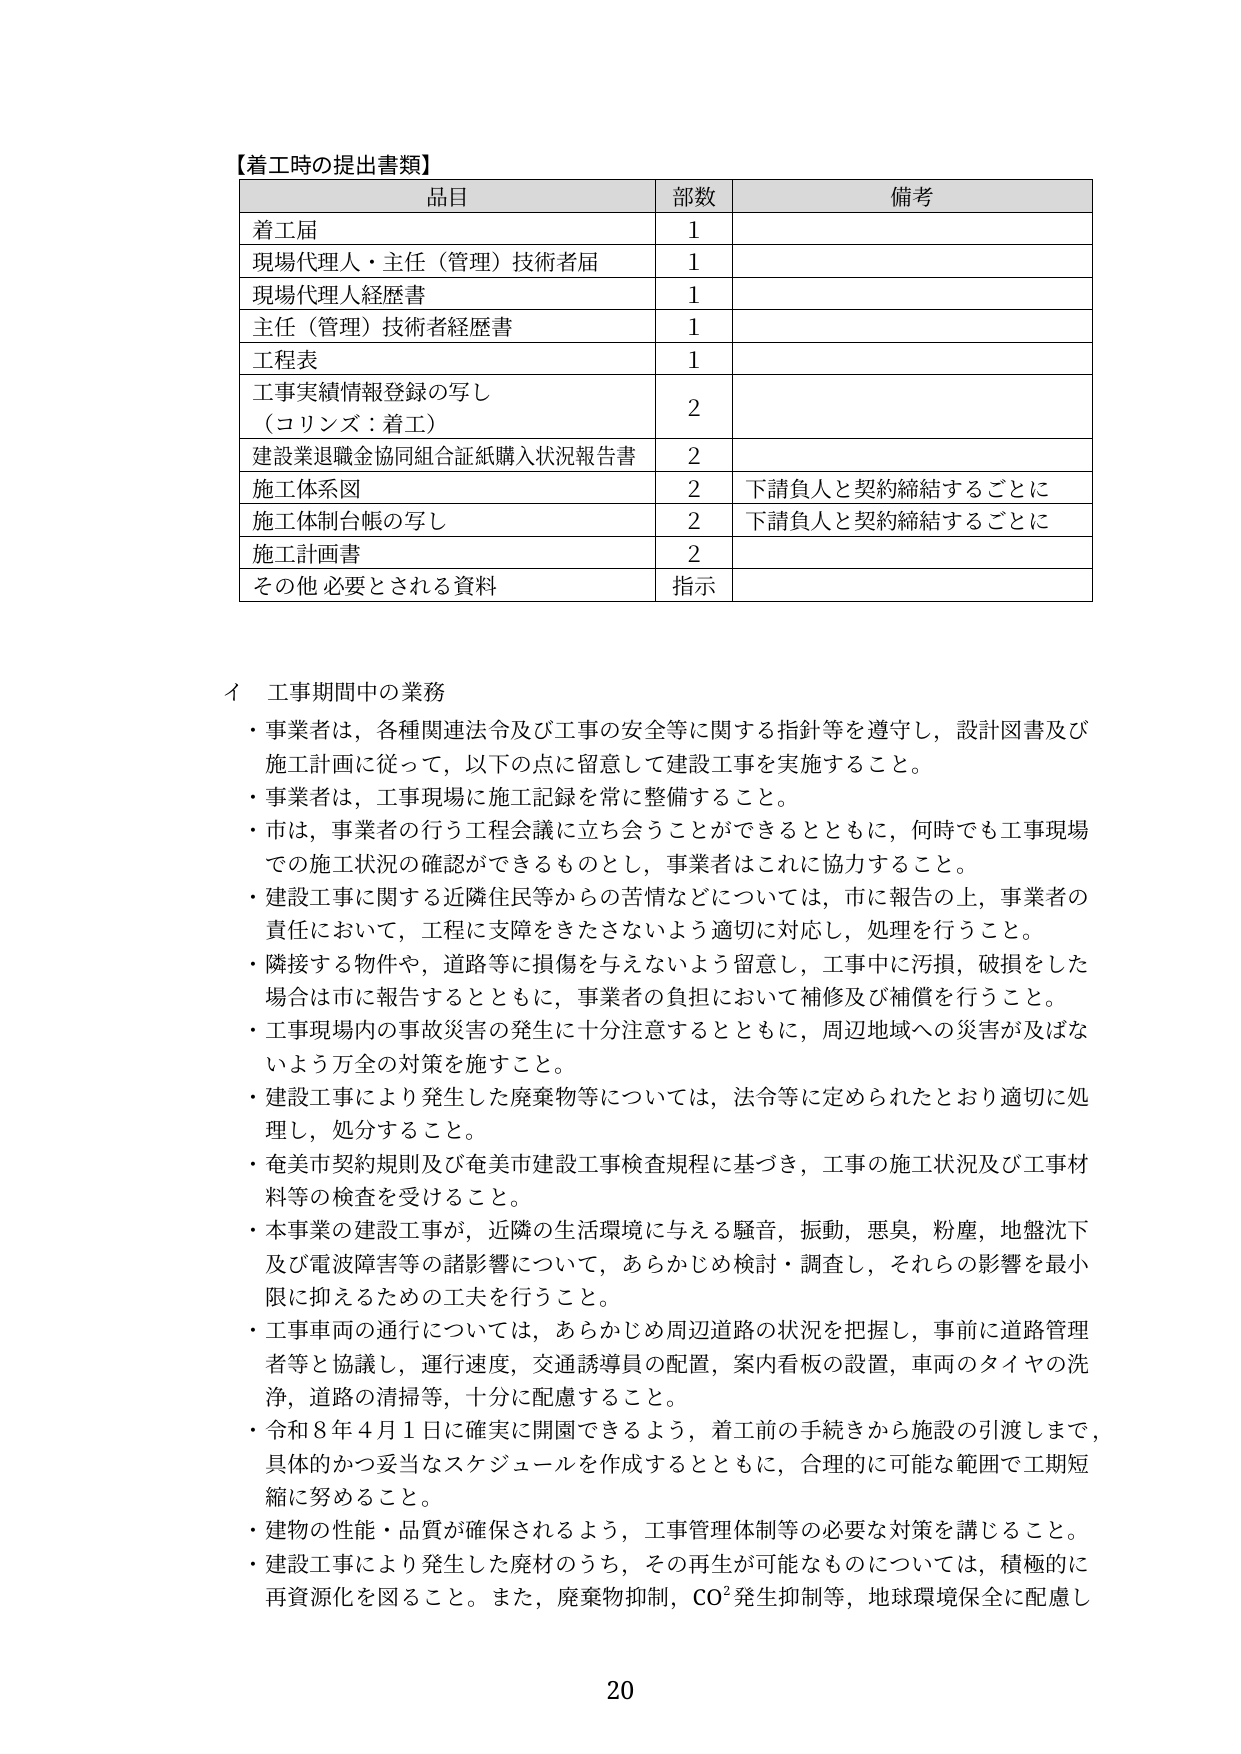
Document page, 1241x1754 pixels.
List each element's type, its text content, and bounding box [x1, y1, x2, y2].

table_cell １ [656, 310, 732, 342]
table_cell 工程表 [240, 343, 655, 374]
table_cell 建設業退職金協同組合証紙購入状況報告書 [240, 439, 655, 471]
text ・工事車両の通行については，あらかじめ周辺道路の状況を把握し，事前に道路管理者等と協議し，運行速度，交通誘導員の配置，案内看板の設置，車両のタイヤの洗浄，道路の清掃等，十分に配慮すること。 [243, 1312, 1092, 1412]
text ・事業者は，各種関連法令及び工事の安全等に関する指針等を遵守し，設計図書及び施工計画に従って，以下の点に留意して建設工事を実施すること。 [243, 712, 1092, 779]
table_cell [733, 343, 1092, 374]
table_cell 施工体系図 [240, 472, 655, 503]
table_cell ２ [656, 504, 732, 536]
table_cell その他 必要とされる資料 [240, 569, 655, 601]
text ・建設工事に関する近隣住民等からの苦情などについては，市に報告の上，事業者の責任において，工程に支障をきたさないよう適切に対応し，処理を行うこと。 [243, 879, 1092, 945]
table_cell ２ [656, 375, 732, 438]
table_cell 指示 [656, 569, 732, 601]
table_cell 主任（管理）技術者経歴書 [240, 310, 655, 342]
text ・奄美市契約規則及び奄美市建設工事検査規程に基づき，工事の施工状況及び工事材料等の検査を受けること。 [243, 1145, 1092, 1212]
table_cell ２ [656, 439, 732, 471]
table_cell [733, 245, 1092, 277]
table_cell 現場代理人・主任（管理）技術者届 [240, 245, 655, 277]
table_cell 下請負人と契約締結するごとに [733, 472, 1092, 503]
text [243, 1545, 1092, 1612]
table_cell ２ [656, 472, 732, 503]
text ・隣接する物件や，道路等に損傷を与えないよう留意し，工事中に汚損，破損をした場合は市に報告するとともに，事業者の負担において補修及び補償を行うこと。 [243, 945, 1092, 1012]
table_cell [733, 439, 1092, 471]
text ・本事業の建設工事が，近隣の生活環境に与える騒音，振動，悪臭，粉塵，地盤沈下及び電波障害等の諸影響について，あらかじめ検討・調査し，それらの影響を最小限に抑えるための工夫を行うこと。 [243, 1212, 1092, 1312]
table_cell 現場代理人経歴書 [240, 278, 655, 309]
table_cell １ [656, 245, 732, 277]
text ・建設工事により発生した廃棄物等については，法令等に定められたとおり適切に処理し，処分すること。 [243, 1079, 1092, 1145]
table_cell 下請負人と契約締結するごとに [733, 504, 1092, 536]
text ・市は，事業者の行う工程会議に立ち会うことができるとともに，何時でも工事現場での施工状況の確認ができるものとし，事業者はこれに協力すること。 [243, 812, 1092, 879]
text ・令和８年４月１日に確実に開園できるよう，着工前の手続きから施設の引渡しまで，具体的かつ妥当なスケジュールを作成するとともに，合理的に可能な範囲で工期短縮に努めること。 [243, 1412, 1092, 1512]
table_cell ２ [656, 537, 732, 568]
table_cell 施工計画書 [240, 537, 655, 568]
text ・事業者は，工事現場に施工記録を常に整備すること。 [243, 779, 1092, 812]
table_cell １ [656, 213, 732, 244]
table_cell １ [656, 278, 732, 309]
text ・建物の性能・品質が確保されるよう，工事管理体制等の必要な対策を講じること。 [243, 1512, 1092, 1545]
table_cell 施工体制台帳の写し [240, 504, 655, 536]
table_cell [733, 569, 1092, 601]
table_header 部数 [656, 180, 732, 212]
text 【着工時の提出書類】 [198, 148, 1092, 179]
table_cell 工事実績情報登録の写し （コリンズ：着工） [240, 375, 655, 438]
table_header 品目 [240, 180, 655, 212]
table_header 備考 [733, 180, 1092, 212]
table_cell [733, 213, 1092, 244]
text ・工事現場内の事故災害の発生に十分注意するとともに，周辺地域への災害が及ばないよう万全の対策を施すこと。 [243, 1012, 1092, 1079]
table_cell [733, 310, 1092, 342]
table_cell 着工届 [240, 213, 655, 244]
table_cell [733, 375, 1092, 438]
table_cell １ [656, 343, 732, 374]
table_cell [733, 278, 1092, 309]
table_cell [733, 537, 1092, 568]
text イ 工事期間中の業務 [223, 674, 1092, 707]
